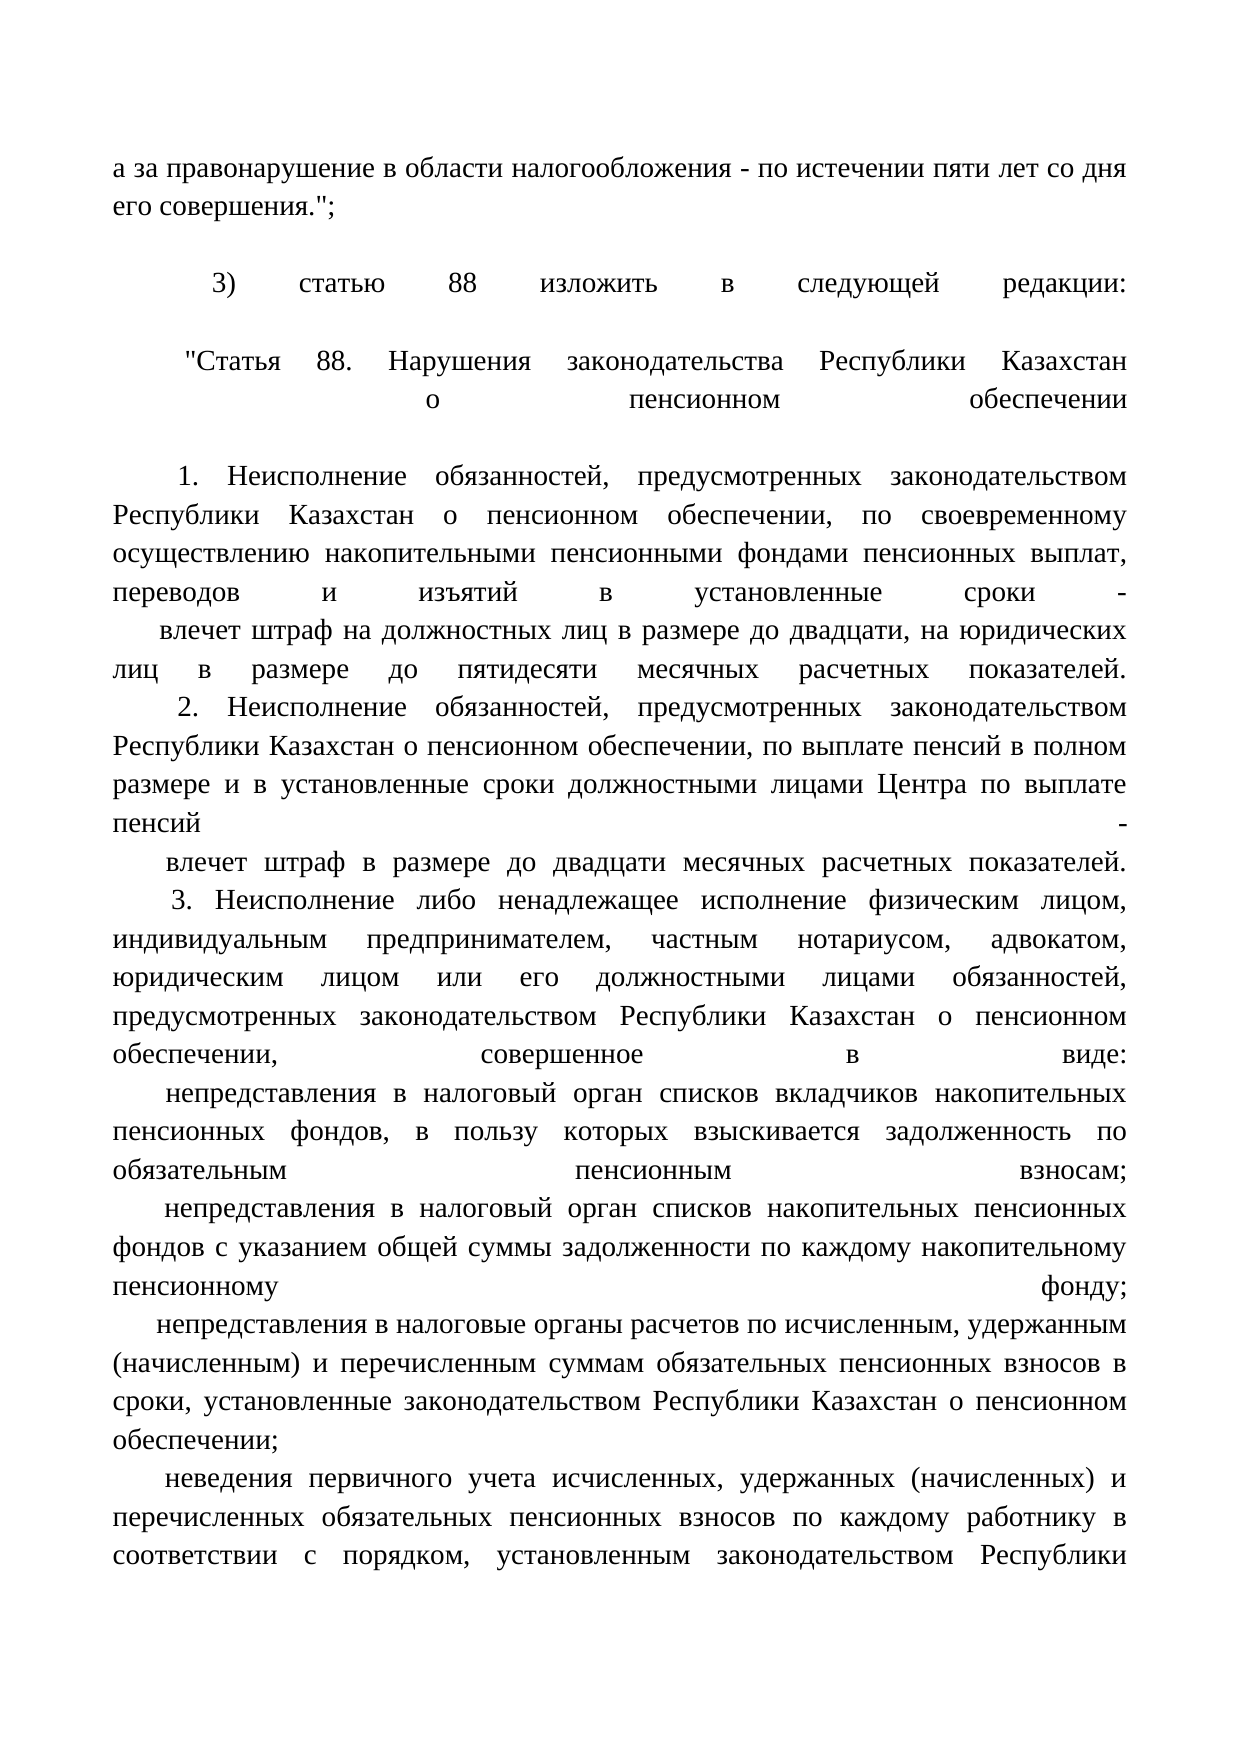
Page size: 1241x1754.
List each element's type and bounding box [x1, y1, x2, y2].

text [112, 150, 1128, 222]
text [112, 227, 1128, 1571]
